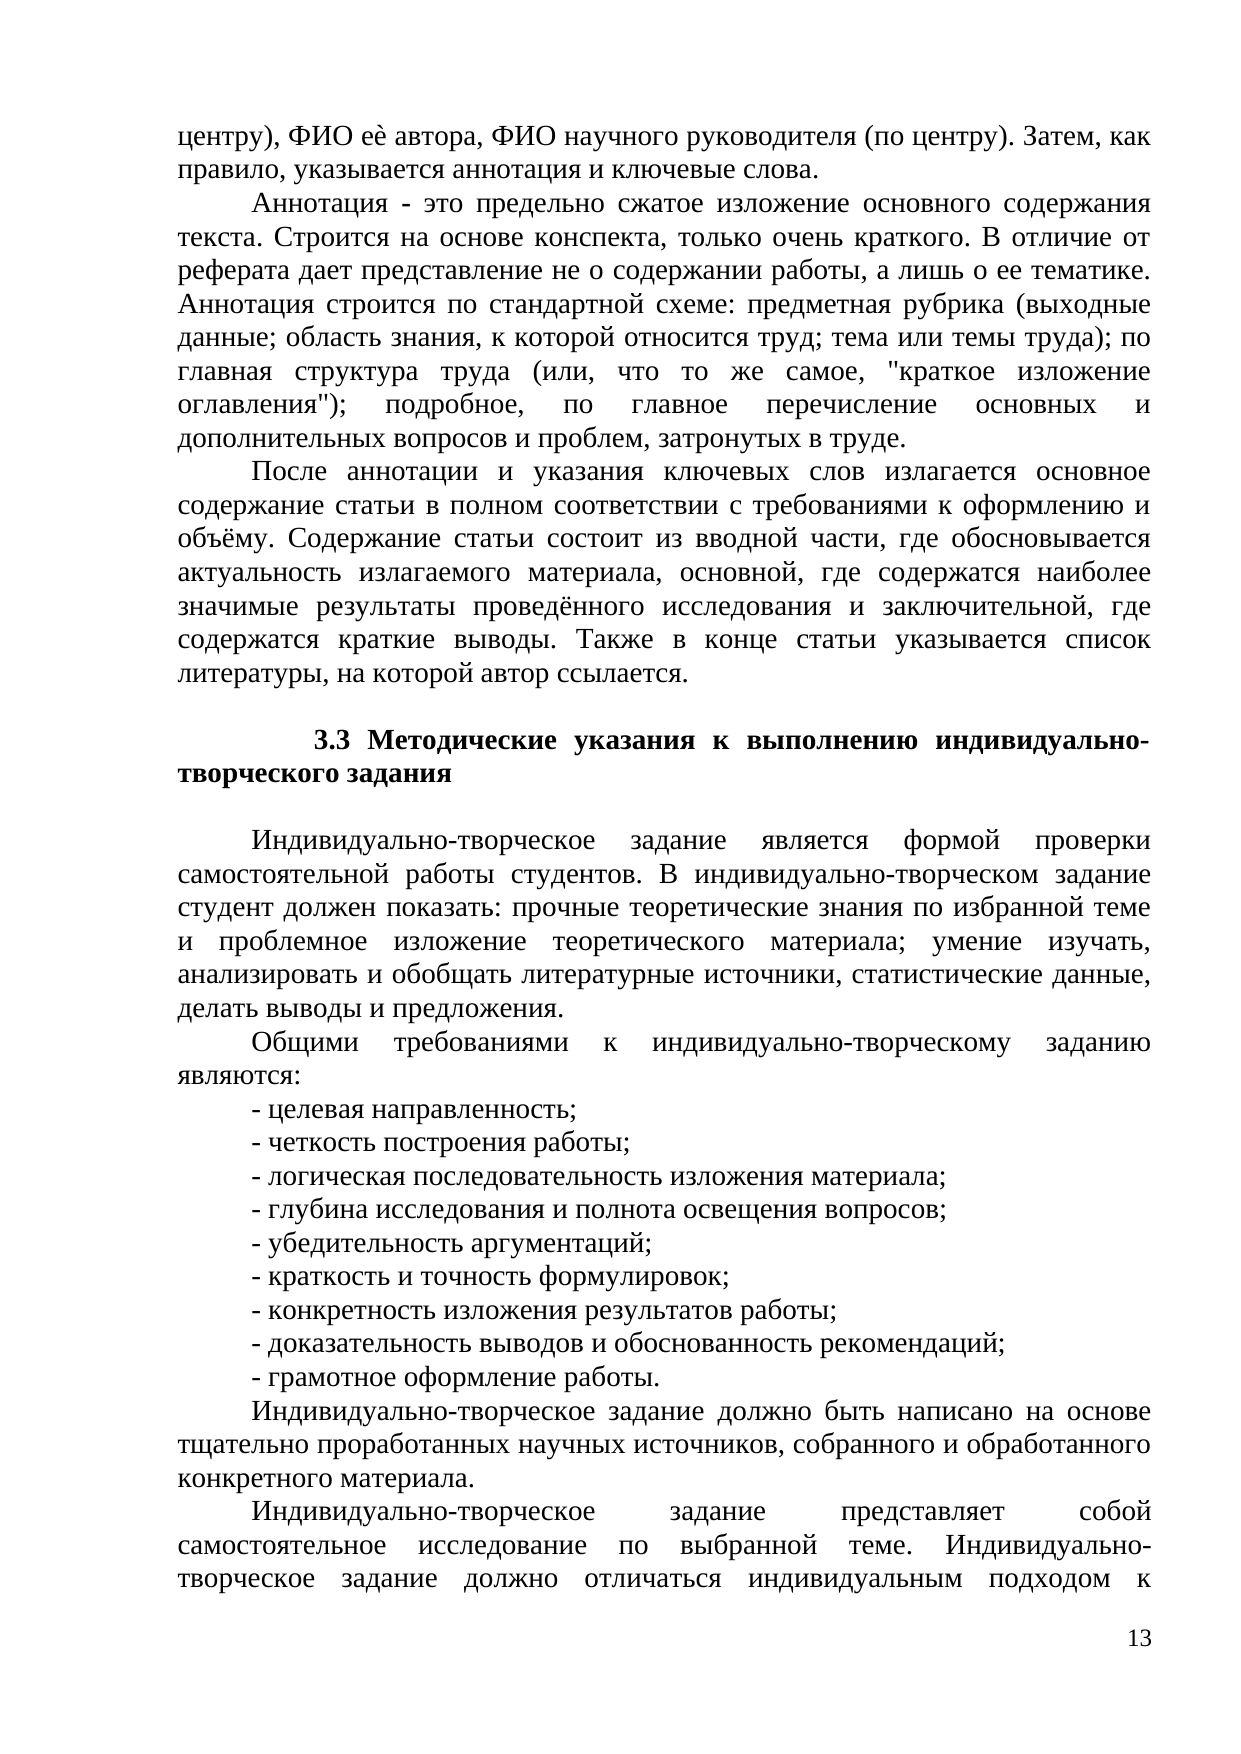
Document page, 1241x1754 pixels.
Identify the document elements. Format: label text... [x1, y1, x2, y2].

text Индивидуально-творческое задание является формой проверки самостоятельной работы студентов. В индивидуально-творческом задание студент должен показать: прочные теоретические знания по избранной теме и проблемное изложение теоретического материала; умение изучать, анализировать и обобщать литературные источники, статистические данные, делать выводы и предложения. [177, 822, 1152, 1024]
text - грамотное оформление работы. [177, 1359, 1152, 1393]
text - целевая направленность; [177, 1091, 1152, 1124]
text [177, 118, 1152, 185]
text Общими требованиями к индивидуально-творческому заданию являются: [177, 1024, 1152, 1091]
text После аннотации и указания ключевых слов излагается основное содержание статьи в полном соответствии с требованиями к оформлению и объёму. Содержание статьи состоит из вводной части, где обосновывается актуальность излагаемого материала, основной, где содержатся наиболее значимые результаты проведённого исследования и заключительной, где содержатся краткие выводы. Также в конце статьи указывается список литературы, на которой автор ссылается. [177, 453, 1152, 688]
text - краткость и точность формулировок; [177, 1258, 1152, 1292]
text - глубина исследования и полнота освещения вопросов; [177, 1191, 1152, 1225]
text Аннотация - это предельно сжатое изложение основного содержания текста. Строится на основе конспекта, только очень краткого. В отличие от реферата дает представление не о содержании работы, а лишь о ее тематике. Аннотация строится по стандартной схеме: предметная рубрика (выходные данные; область знания, к которой относится труд; тема или темы труда); по главная структура труда (или, что то же самое, "краткое изложение оглавления"); подробное, по главное перечисление основных и дополнительных вопросов и проблем, затронутых в труде. [177, 185, 1152, 453]
text Индивидуально-творческое задание должно быть написано на основе тщательно проработанных научных источников, собранного и обработанного конкретного материала. [177, 1393, 1152, 1493]
text - убедительность аргументаций; [177, 1225, 1152, 1258]
text 3.3 Методические указания к выполнению индивидуально-творческого задания [177, 722, 1152, 789]
text - четкость построения работы; [177, 1124, 1152, 1158]
text - доказательность выводов и обоснованность рекомендаций; [177, 1326, 1152, 1359]
text - конкретность изложения результатов работы; [177, 1292, 1152, 1326]
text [177, 1493, 1152, 1594]
text - логическая последовательность изложения материала; [177, 1158, 1152, 1191]
